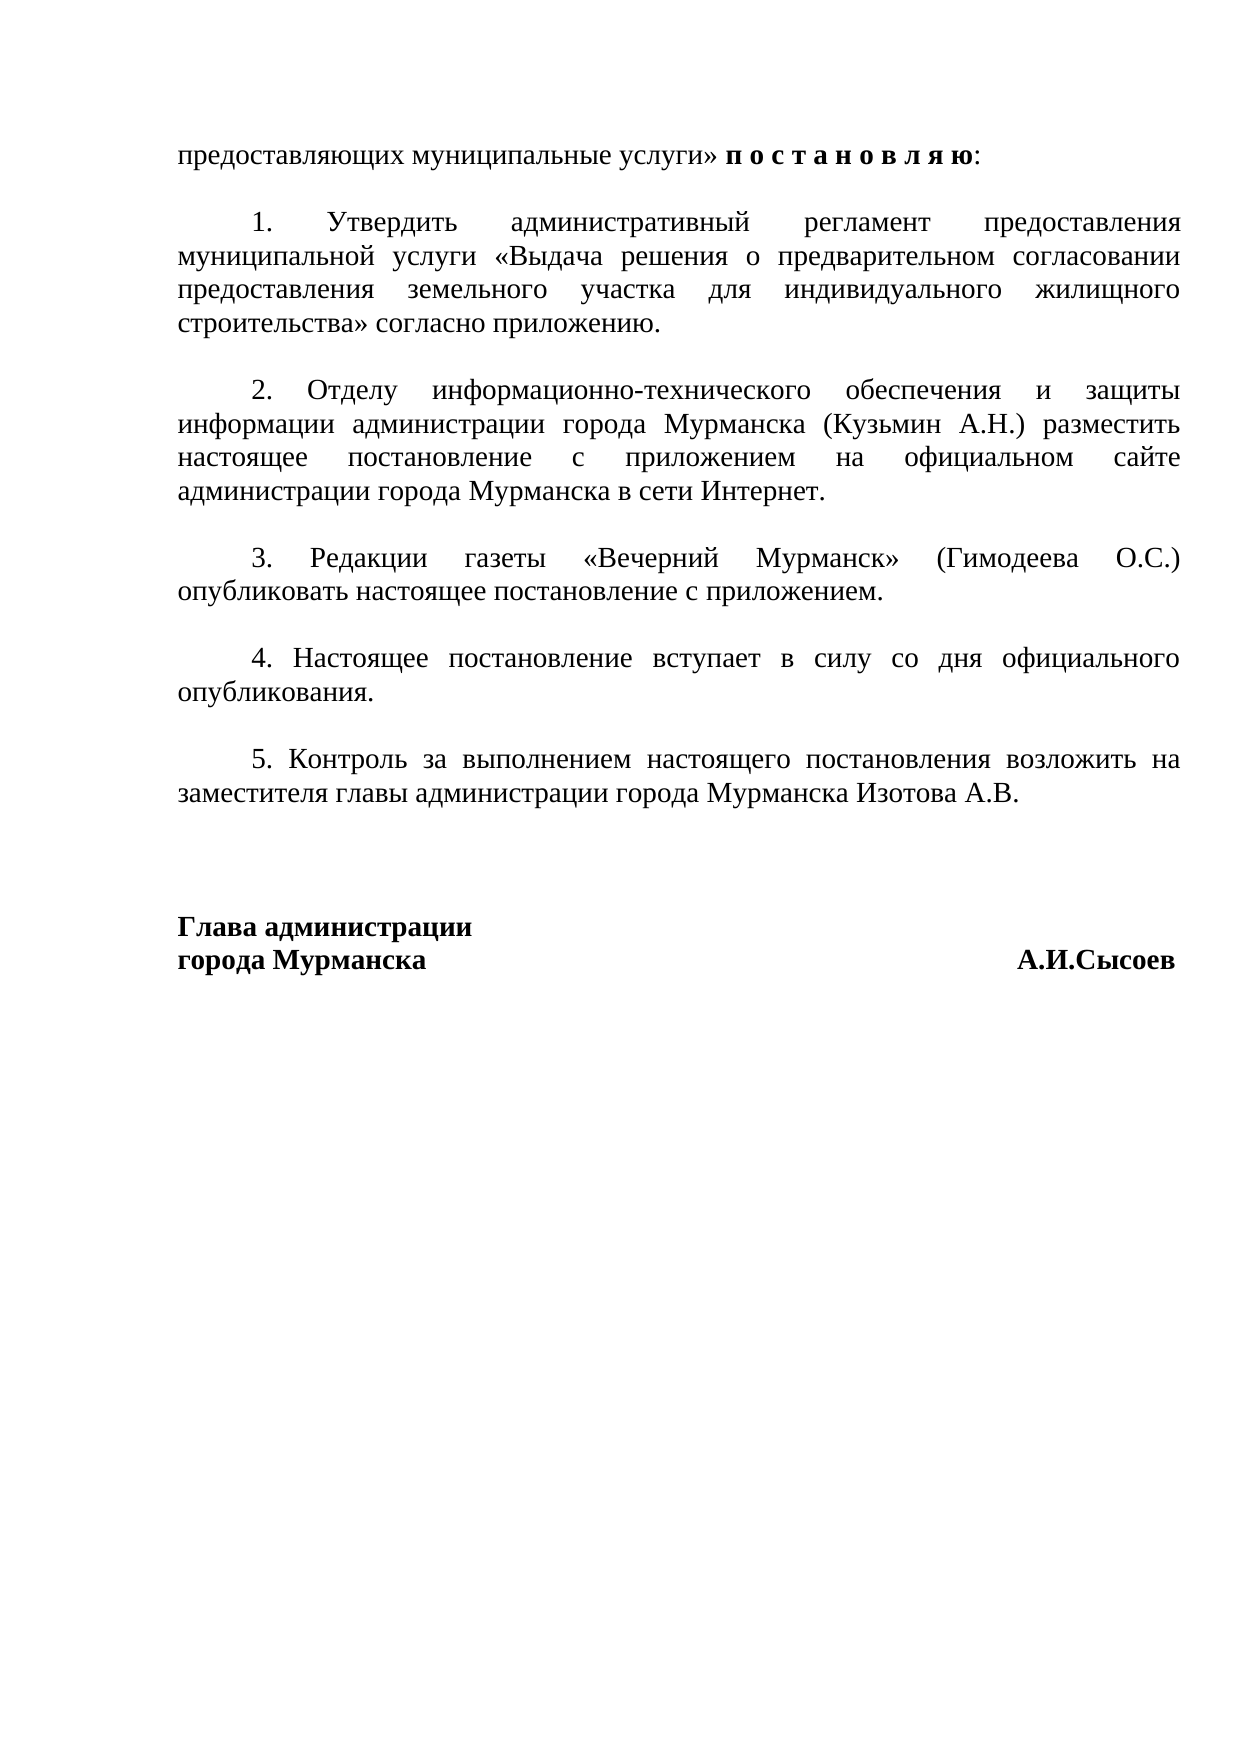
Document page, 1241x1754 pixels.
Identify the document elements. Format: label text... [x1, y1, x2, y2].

text Глава администрации [177, 909, 1181, 942]
text 1. Утвердить административный регламент предоставления муниципальной услуги «Выдача решения о предварительном согласовании предоставления земельного участка для индивидуального жилищного строительства» согласно приложению. [177, 204, 1181, 339]
text города Мурманска А.И.Сысоев [177, 942, 1181, 976]
text 2. Отделу информационно-технического обеспечения и защиты информации администрации города Мурманска (Кузьмин А.Н.) разместить настоящее постановление с приложением на официальном сайте администрации города Мурманска в сети Интернет. [177, 372, 1181, 506]
text 5. Контроль за выполнением настоящего постановления возложить на заместителя главы администрации города Мурманска Изотова А.В. [177, 741, 1181, 808]
text 3. Редакции газеты «Вечерний Мурманск» (Гимодеева О.С.) опубликовать настоящее постановление с приложением. [177, 540, 1181, 607]
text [177, 137, 1181, 171]
text 4. Настоящее постановление вступает в силу со дня официального опубликования. [177, 641, 1181, 708]
